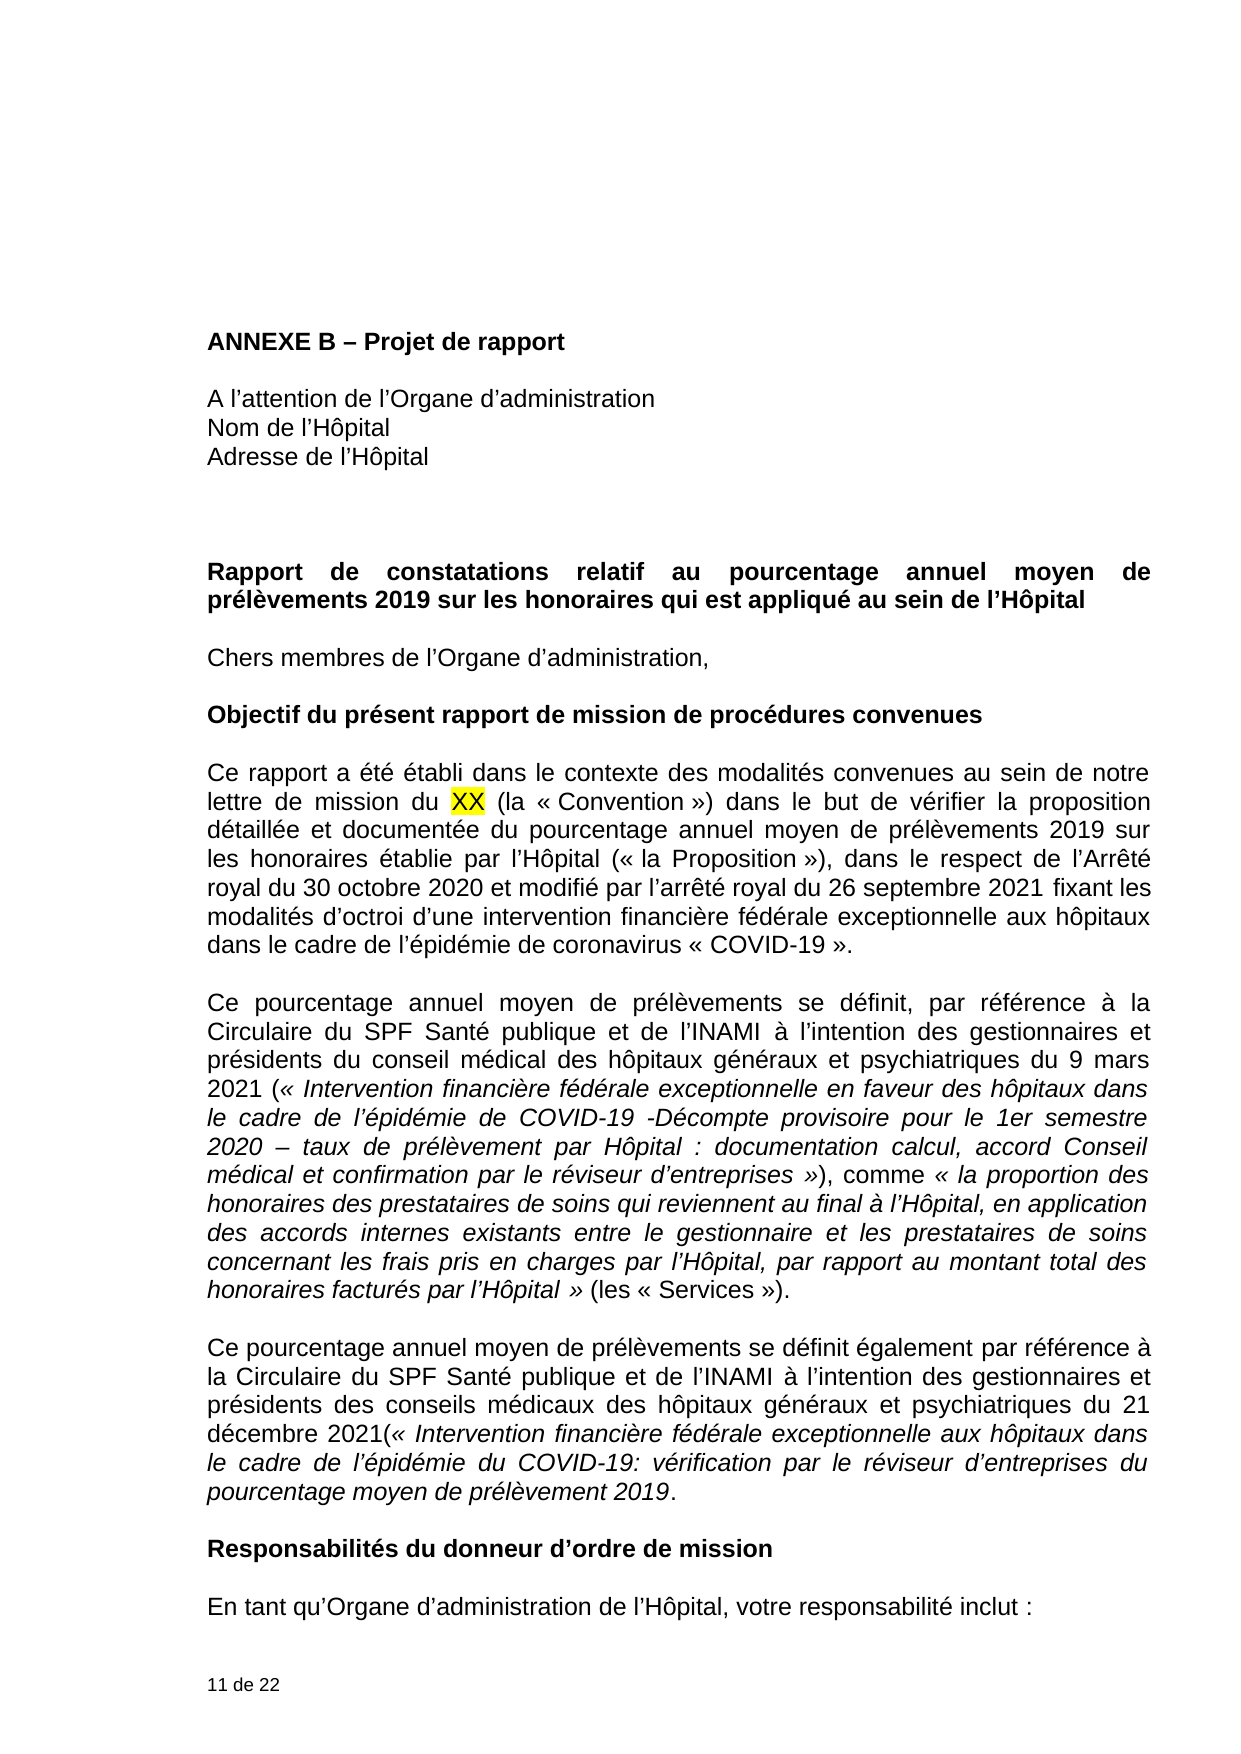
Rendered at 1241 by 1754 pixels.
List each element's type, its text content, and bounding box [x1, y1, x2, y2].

text Responsabilités du donneur d’ordre de mission [207, 1534, 1152, 1563]
text Chers membres de l’Organe d’administration, [207, 643, 1152, 672]
text En tant qu’Organe d’administration de l’Hôpital, votre responsabilité inclut : [207, 1592, 1152, 1620]
text Rapport de constatations relatif au pourcentage annuel moyen de prélèvements 2019 sur les honoraires qui est appliqué au sein de l’Hôpital [207, 557, 1152, 614]
text Ce pourcentage annuel moyen de prélèvements se définit, par référence à la Circulaire du SPF Santé publique et de l’INAMI à l’intention des gestionnaires et présidents du conseil médical des hôpitaux généraux et psychiatriques du 9 mars 2021 (« Intervention financière fédérale exceptionnelle en faveur des hôpitaux dans le cadre de l’épidémie de COVID-19 -Décompte provisoire pour le 1er semestre 2020 – taux de prélèvement par Hôpital : documentation calcul, accord Conseil médical et confirmation par le réviseur d’entreprises »), comme « la proportion des honoraires des prestataires de soins qui reviennent au final à l’Hôpital, en application des accords internes existants entre le gestionnaire et les prestataires de soins concernant les frais pris en charges par l’Hôpital, par rapport au montant total des honoraires facturés par l’Hôpital » (les « Services »). [207, 988, 1152, 1304]
text Ce rapport a été établi dans le contexte des modalités convenues au sein de notre lettre de mission du XX (la « Convention ») dans le but de vérifier la proposition détaillée et documentée du pourcentage annuel moyen de prélèvements 2019 sur les honoraires établie par l’Hôpital (« la Proposition »), dans le respect de l’Arrêté royal du 30 octobre 2020 et modifié par l’arrêté royal du 26 septembre 2021 fixant les modalités d’octroi d’une intervention financière fédérale exceptionnelle aux hôpitaux dans le cadre de l’épidémie de coronavirus « COVID-19 ». [207, 758, 1152, 959]
text Adresse de l’Hôpital [207, 442, 1152, 470]
text Ce pourcentage annuel moyen de prélèvements se définit également par référence à la Circulaire du SPF Santé publique et de l’INAMI à l’intention des gestionnaires et présidents des conseils médicaux des hôpitaux généraux et psychiatriques du 21 décembre 2021(« Intervention financière fédérale exceptionnelle aux hôpitaux dans le cadre de l’épidémie du COVID-19: vérification par le réviseur d’entreprises du pourcentage moyen de prélèvement 2019. [207, 1333, 1152, 1505]
text A l’attention de l’Organe d’administration [207, 384, 1152, 413]
text Nom de l’Hôpital [207, 413, 1152, 442]
text Objectif du présent rapport de mission de procédures convenues [207, 700, 1152, 729]
text ANNEXE B – Projet de rapport [207, 327, 1152, 355]
